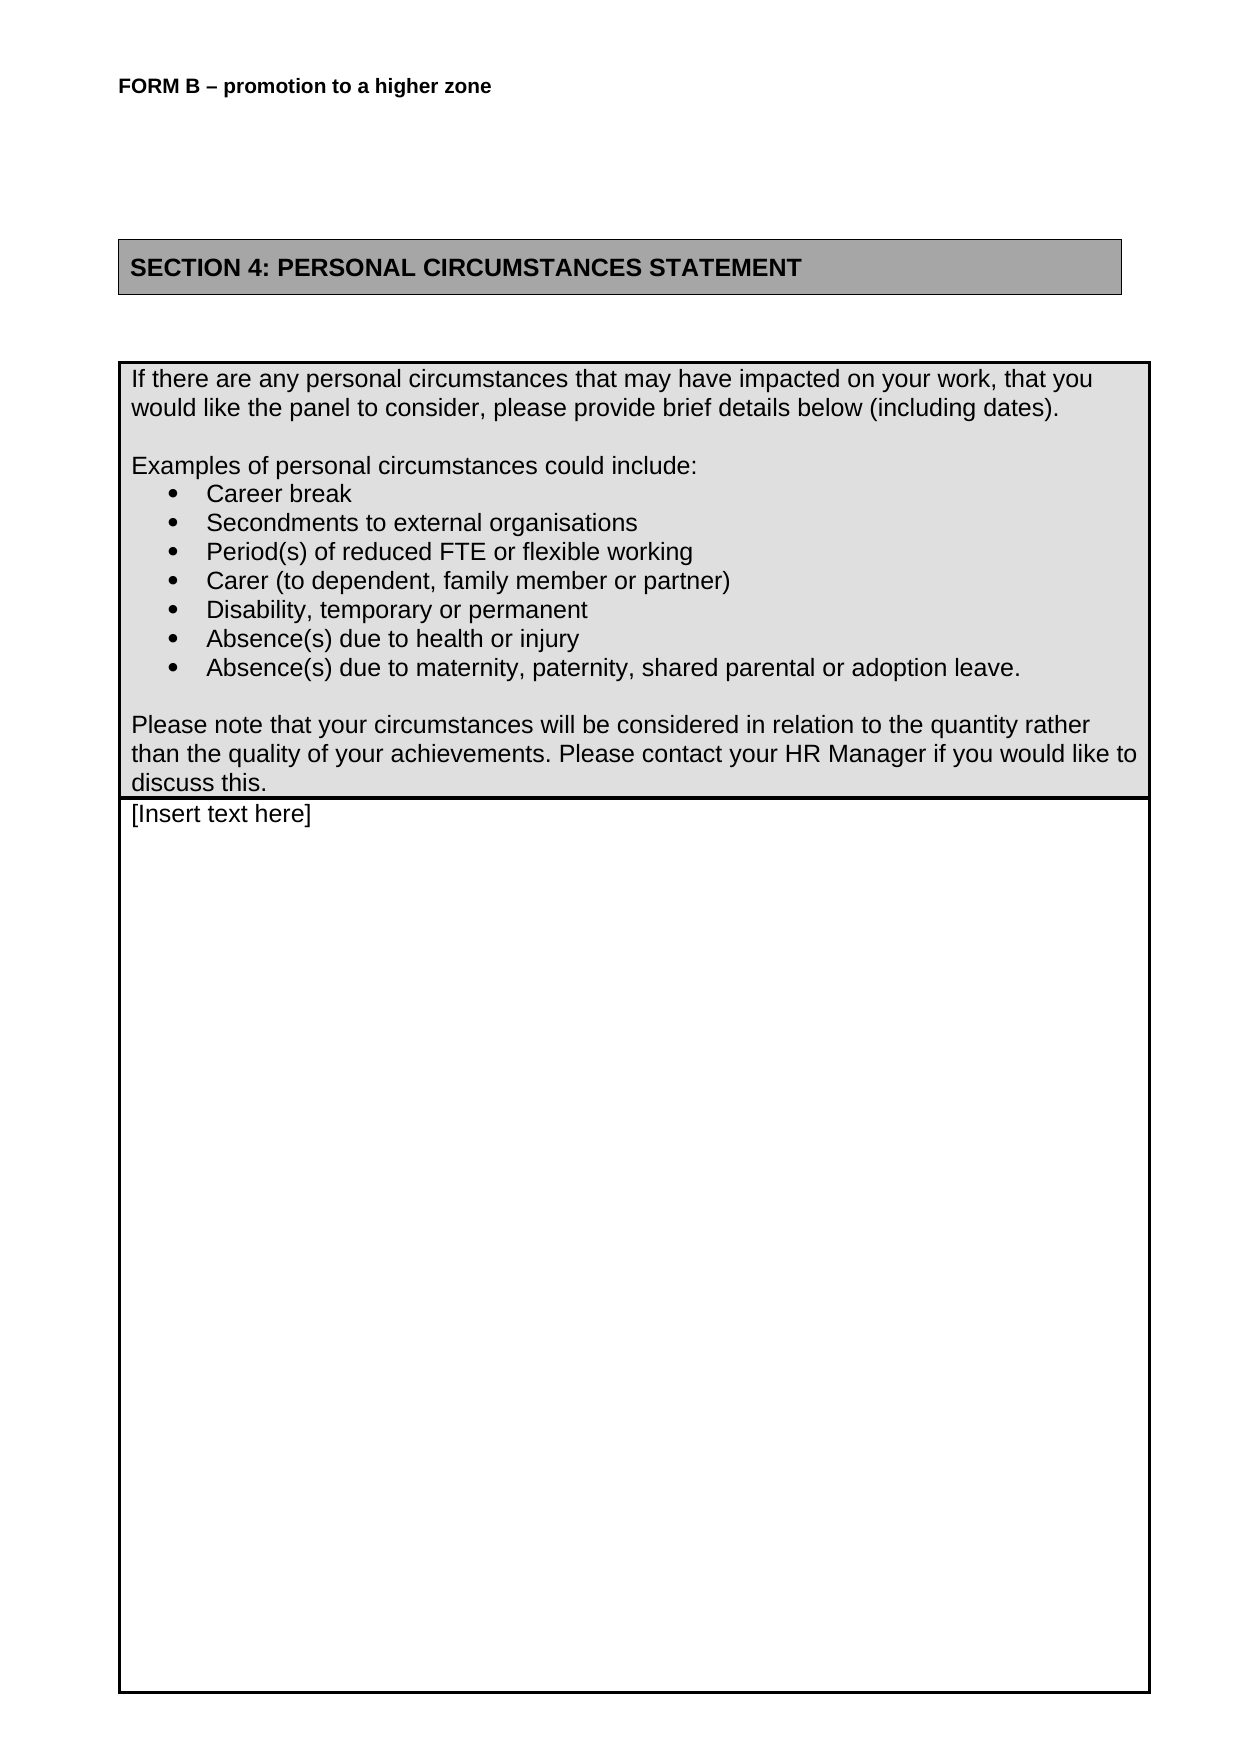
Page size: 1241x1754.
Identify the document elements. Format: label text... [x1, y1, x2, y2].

table_header SECTION 4: PERSONAL CIRCUMSTANCES STATEMENT [119, 240, 1121, 294]
table_header If there are any personal circumstances that may have impacted on your work, that you would like the panel to consider, please provide brief details below (including dates). Examples of personal circumstances could include: Career break Secondments to external organisations Period(s) of reduced FTE or flexible working Carer (to dependent, family member or partner) Disability, temporary or permanent Absence(s) due to health or injury Absence(s) due to maternity, paternity, shared parental or adoption leave. Please note that your circumstances will be considered in relation to the quantity rather than the quality of your achievements. Please contact your HR Manager if you would like to discuss this. [121, 364, 1148, 796]
table_cell [Insert text here] [121, 800, 1148, 1691]
